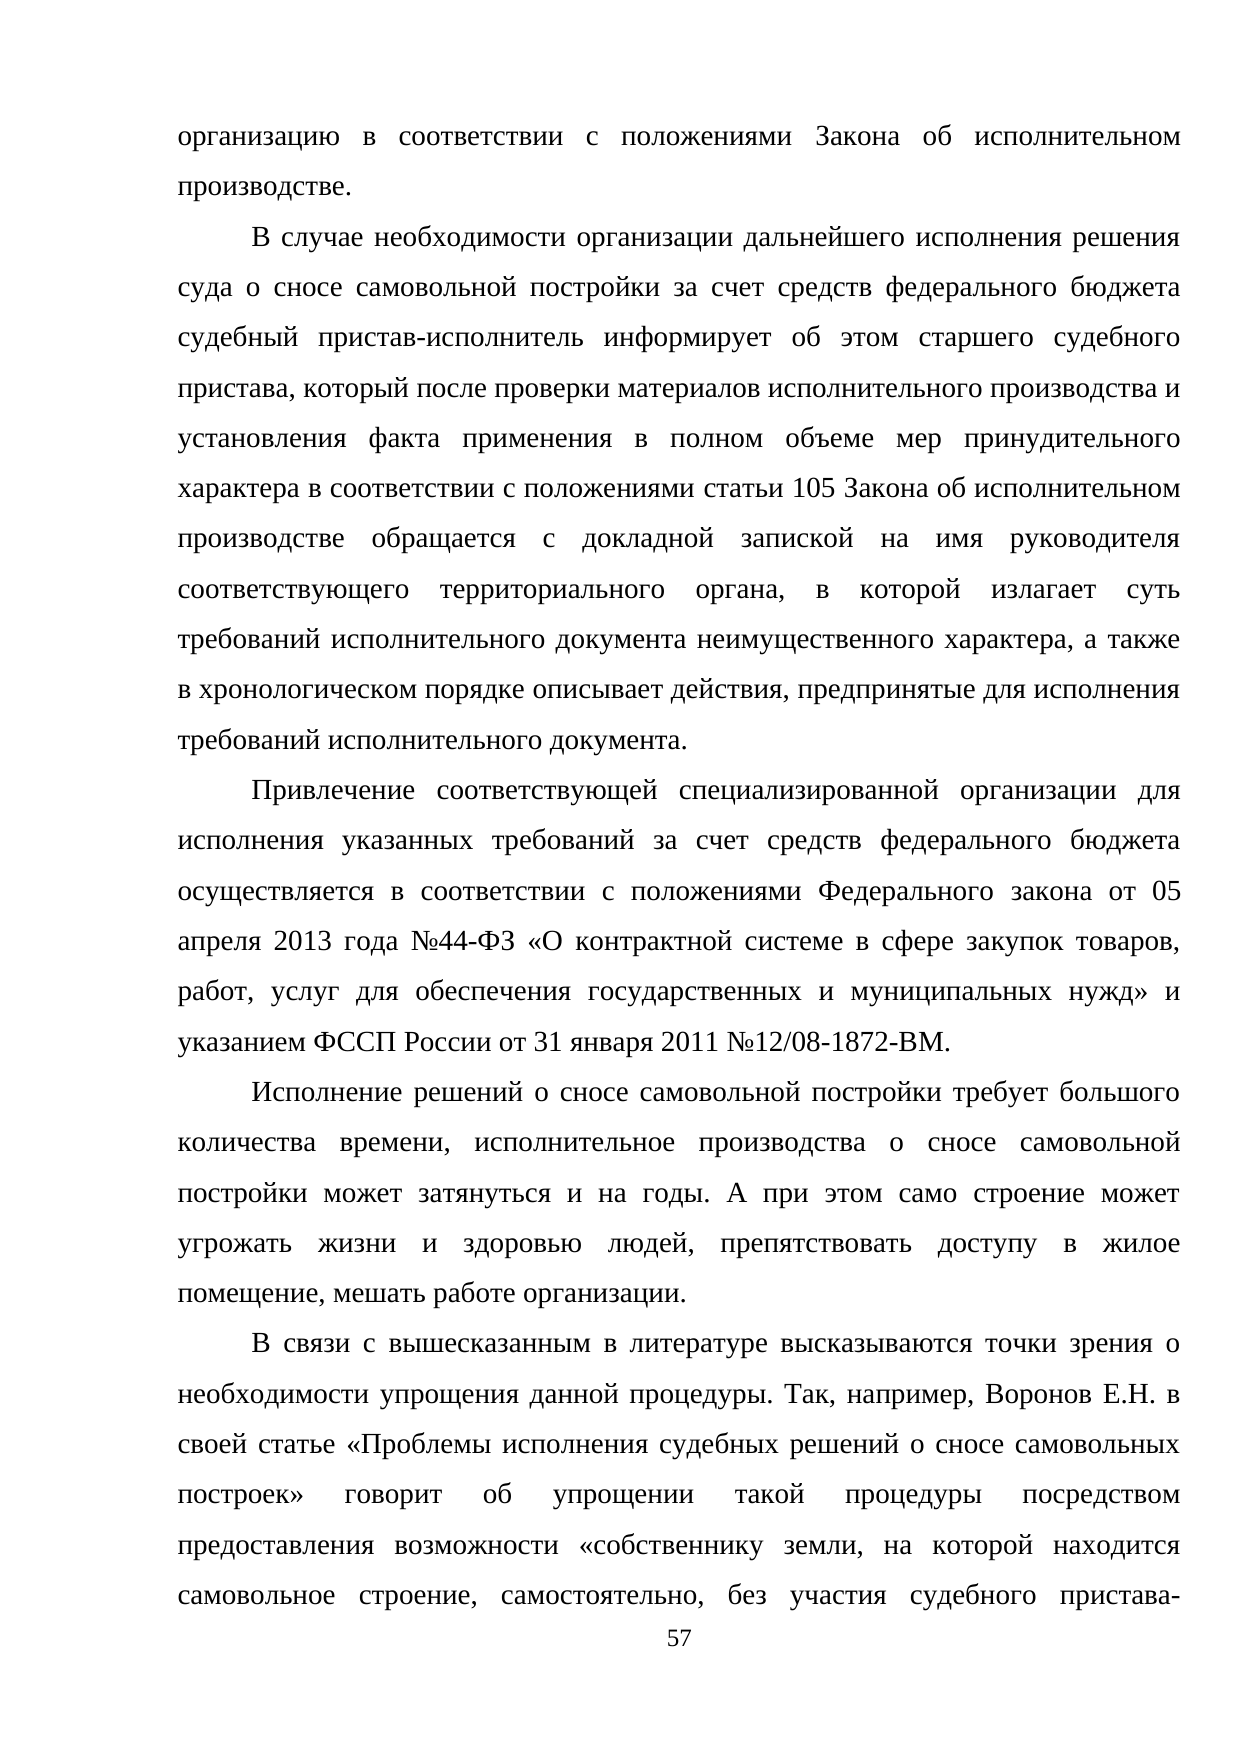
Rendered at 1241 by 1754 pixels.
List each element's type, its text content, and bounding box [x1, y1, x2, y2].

text В случае необходимости организации дальнейшего исполнения решения суда о сносе самовольной постройки за счет средств федерального бюджета судебный пристав-исполнитель информирует об этом старшего судебного пристава, который после проверки материалов исполнительного производства и установления факта применения в полном объеме мер принудительного характера в соответствии с положениями статьи 105 Закона об исполнительном производстве обращается с докладной запиской на имя руководителя соответствующего территориального органа, в которой излагает суть требований исполнительного документа неимущественного характера, а также в хронологическом порядке описывает действия, предпринятые для исполнения требований исполнительного документа. [177, 219, 1181, 755]
text Исполнение решений о сносе самовольной постройки требует большого количества времени, исполнительное производства о сносе самовольной постройки может затянуться и на годы. А при этом само строение может угрожать жизни и здоровью людей, препятствовать доступу в жилое помещение, мешать работе организации. [177, 1074, 1181, 1309]
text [177, 118, 1181, 202]
text Привлечение соответствующей специализированной организации для исполнения указанных требований за счет средств федерального бюджета осуществляется в соответствии с положениями Федерального закона от 05 апреля 2013 года №44-ФЗ «О контрактной системе в сфере закупок товаров, работ, услуг для обеспечения государственных и муниципальных нужд» и указанием ФССП России от 31 января 2011 №12/08-1872-ВМ. [177, 772, 1181, 1057]
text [177, 1326, 1181, 1611]
